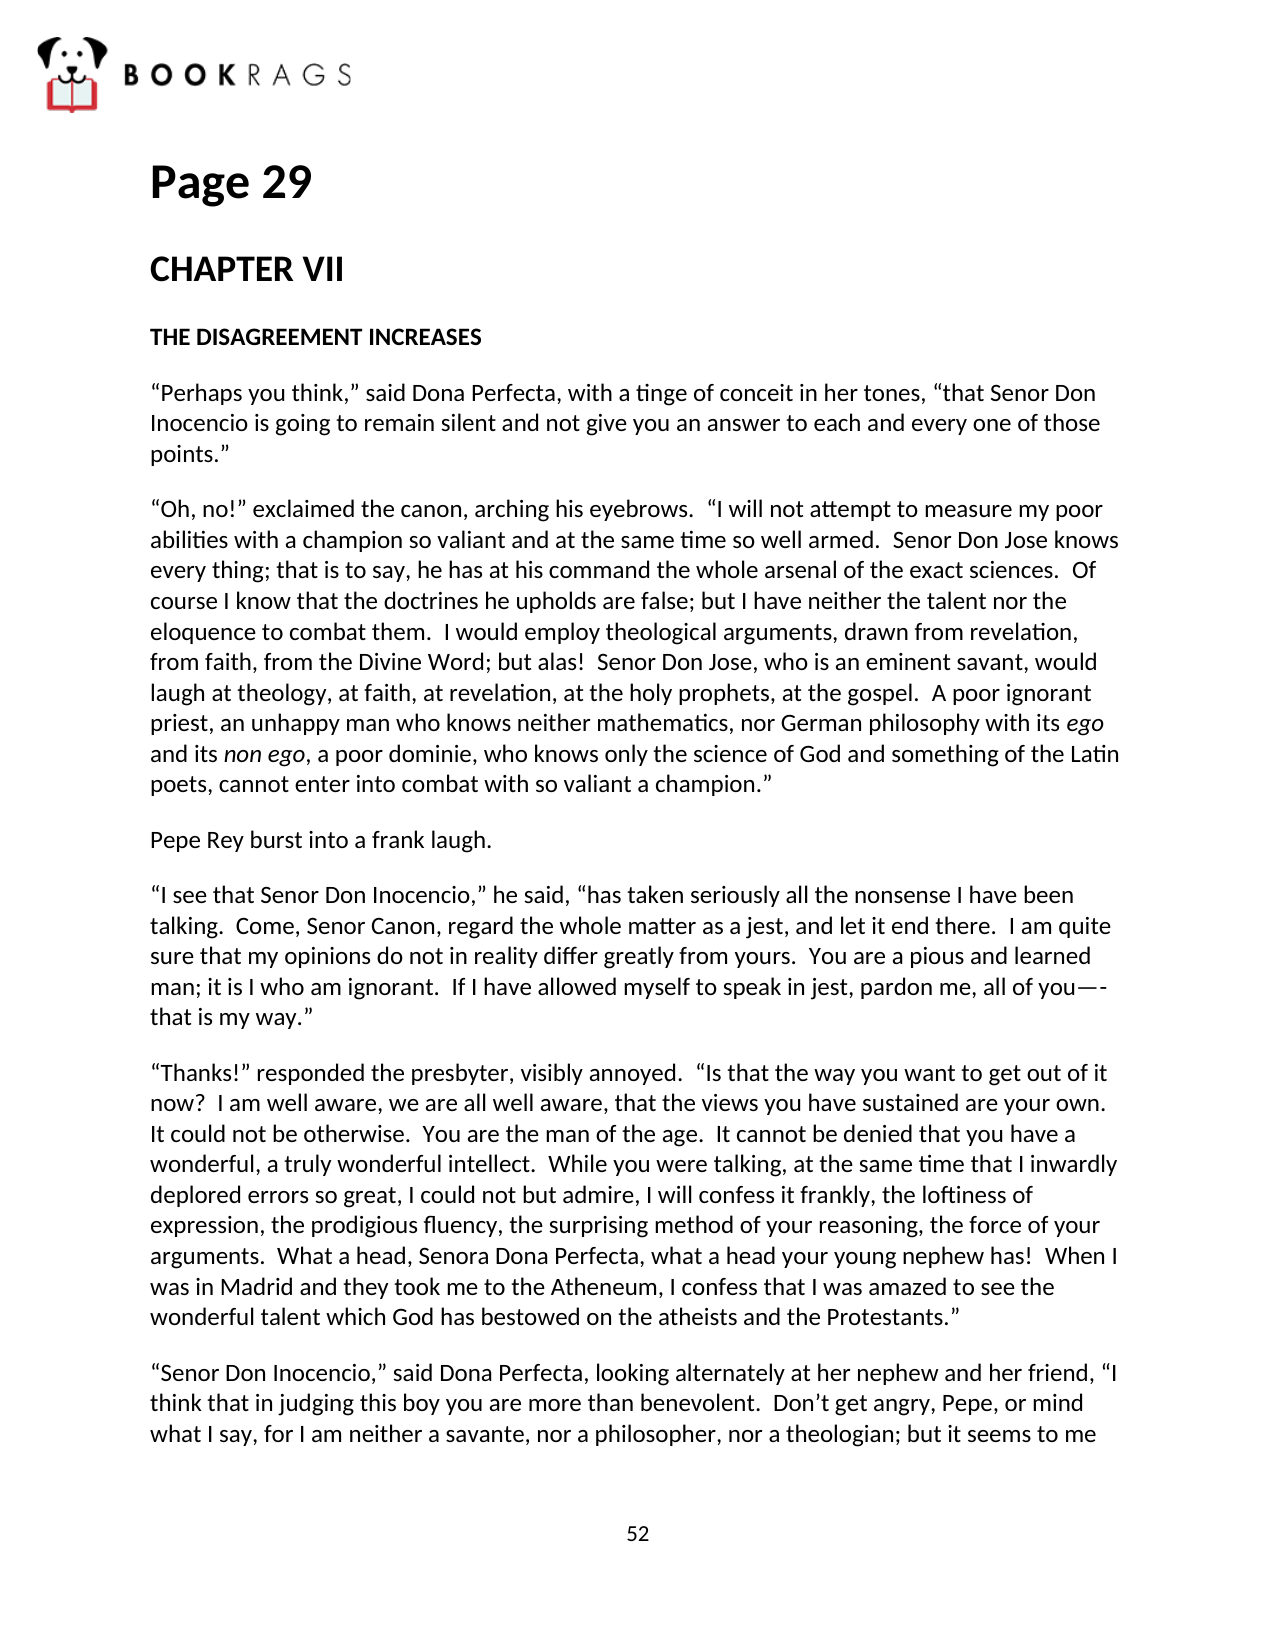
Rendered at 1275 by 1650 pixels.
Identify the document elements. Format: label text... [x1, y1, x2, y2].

text “I see that Senor Don Inocencio,” he said, “has taken seriously all the nonsense I have been talking. Come, Senor Canon, regard the whole matter as a jest, and let it end there. I am quite sure that my opinions do not in reality differ greatly from yours. You are a pious and learned man; it is I who am ignorant. If I have allowed myself to speak in jest, pardon me, all of you—­that is my way.” [150, 879, 1125, 1032]
picture [37, 37, 351, 113]
text Page 29 [150, 150, 1125, 211]
text THE DISAGREEMENT INCREASES [150, 322, 1125, 352]
text CHAPTER VII [150, 244, 1125, 290]
text Pepe Rey burst into a frank laugh. [150, 824, 1125, 854]
text “Oh, no!” exclaimed the canon, arching his eyebrows. “I will not attempt to measure my poor abilities with a champion so valiant and at the same time so well armed. Senor Don Jose knows every thing; that is to say, he has at his command the whole arsenal of the exact sciences. Of course I know that the doctrines he upholds are false; but I have neither the talent nor the eloquence to combat them. I would employ theological arguments, drawn from revelation, from faith, from the Divine Word; but alas! Senor Don Jose, who is an eminent savant, would laugh at theology, at faith, at revelation, at the holy prophets, at the gospel. A poor ignorant priest, an unhappy man who knows neither mathematics, nor German philosophy with its ego and its non ego, a poor dominie, who knows only the science of God and something of the Latin poets, cannot enter into combat with so valiant a champion.” [150, 494, 1125, 799]
text “Perhaps you think,” said Dona Perfecta, with a tinge of conceit in her tones, “that Senor Don Inocencio is going to remain silent and not give you an answer to each and every one of those points.” [150, 377, 1125, 469]
text “Thanks!” responded the presbyter, visibly annoyed. “Is that the way you want to get out of it now? I am well aware, we are all well aware, that the views you have sustained are your own. It could not be otherwise. You are the man of the age. It cannot be denied that you have a wonderful, a truly wonderful intellect. While you were talking, at the same time that I inwardly deplored errors so great, I could not but admire, I will confess it frankly, the loftiness of expression, the prodigious fluency, the surprising method of your reasoning, the force of your arguments. What a head, Senora Dona Perfecta, what a head your young nephew has! When I was in Madrid and they took me to the Atheneum, I confess that I was amazed to see the wonderful talent which God has bestowed on the atheists and the Protestants.” [150, 1057, 1125, 1332]
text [150, 1357, 1125, 1448]
